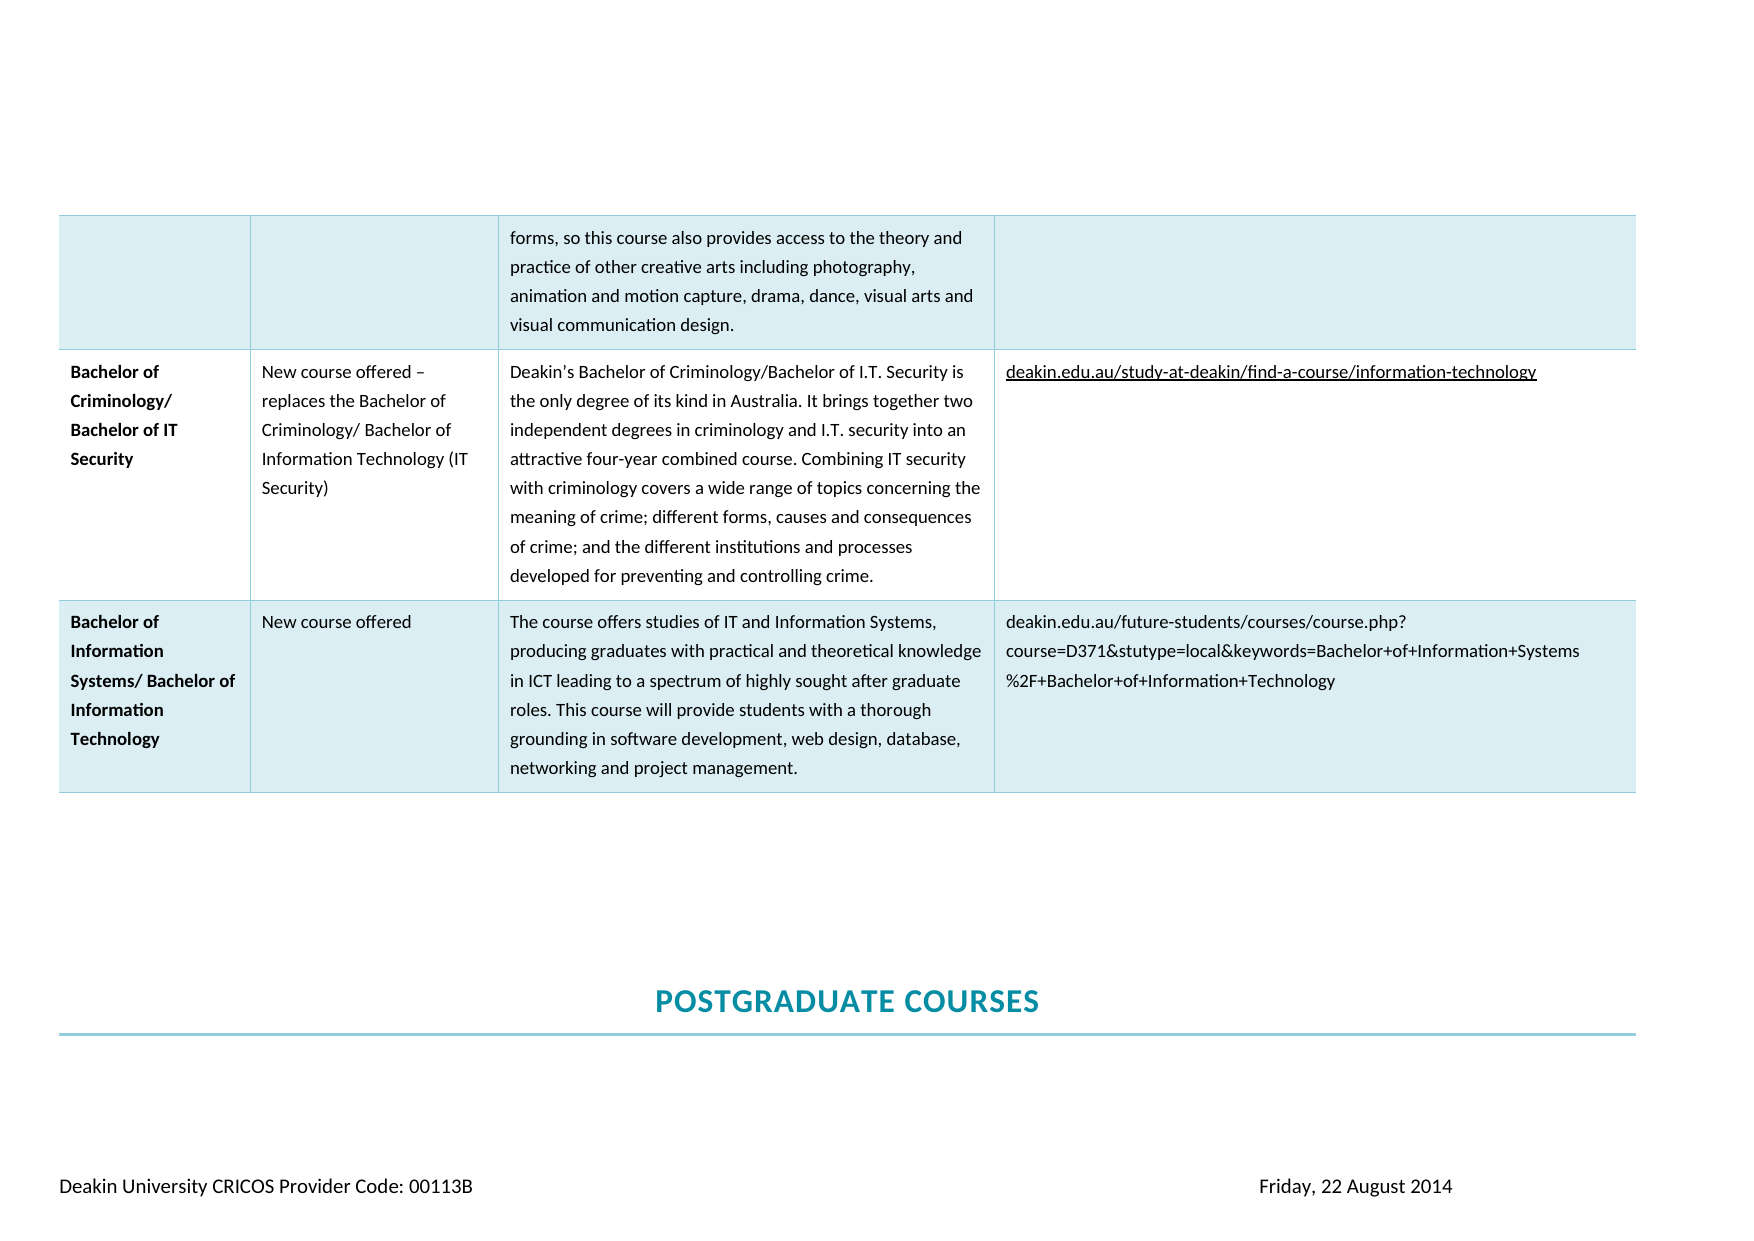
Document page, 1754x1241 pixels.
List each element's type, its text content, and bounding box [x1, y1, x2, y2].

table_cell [499, 216, 994, 349]
table_cell deakin.edu.au/study-at-deakin/find-a-course/information-technology [995, 350, 1636, 599]
table_cell Bachelor of Criminology/ Bachelor of IT Security [59, 350, 250, 599]
table_cell Bachelor of Information Systems/ Bachelor of Information Technology [59, 601, 250, 792]
table_cell New course offered [251, 601, 498, 792]
table_cell deakin.edu.au/future-students/courses/course.php?course=D371&stutype=local&keywords=Bachelor+of+Information+Systems%2F+Bachelor+of+Information+Technology [995, 601, 1636, 792]
table_cell Deakin’s Bachelor of Criminology/Bachelor of I.T. Security is the only degree of its kind in Australia. It brings together two independent degrees in criminology and I.T. security into an attractive four-year combined course. Combining IT security with criminology covers a wide range of topics concerning the meaning of crime; different forms, causes and consequences of crime; and the different institutions and processes developed for preventing and controlling crime. [499, 350, 994, 599]
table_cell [251, 216, 498, 349]
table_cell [995, 216, 1636, 349]
table_cell The course offers studies of IT and Information Systems, producing graduates with practical and theoretical knowledge in ICT leading to a spectrum of highly sought after graduate roles. This course will provide students with a thorough grounding in software development, web design, database, networking and project management. [499, 601, 994, 792]
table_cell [59, 216, 250, 349]
table_cell New course offered – replaces the Bachelor of Criminology/ Bachelor of Information Technology (IT Security) [251, 350, 498, 599]
table_header Postgraduate courses [59, 980, 1636, 1033]
